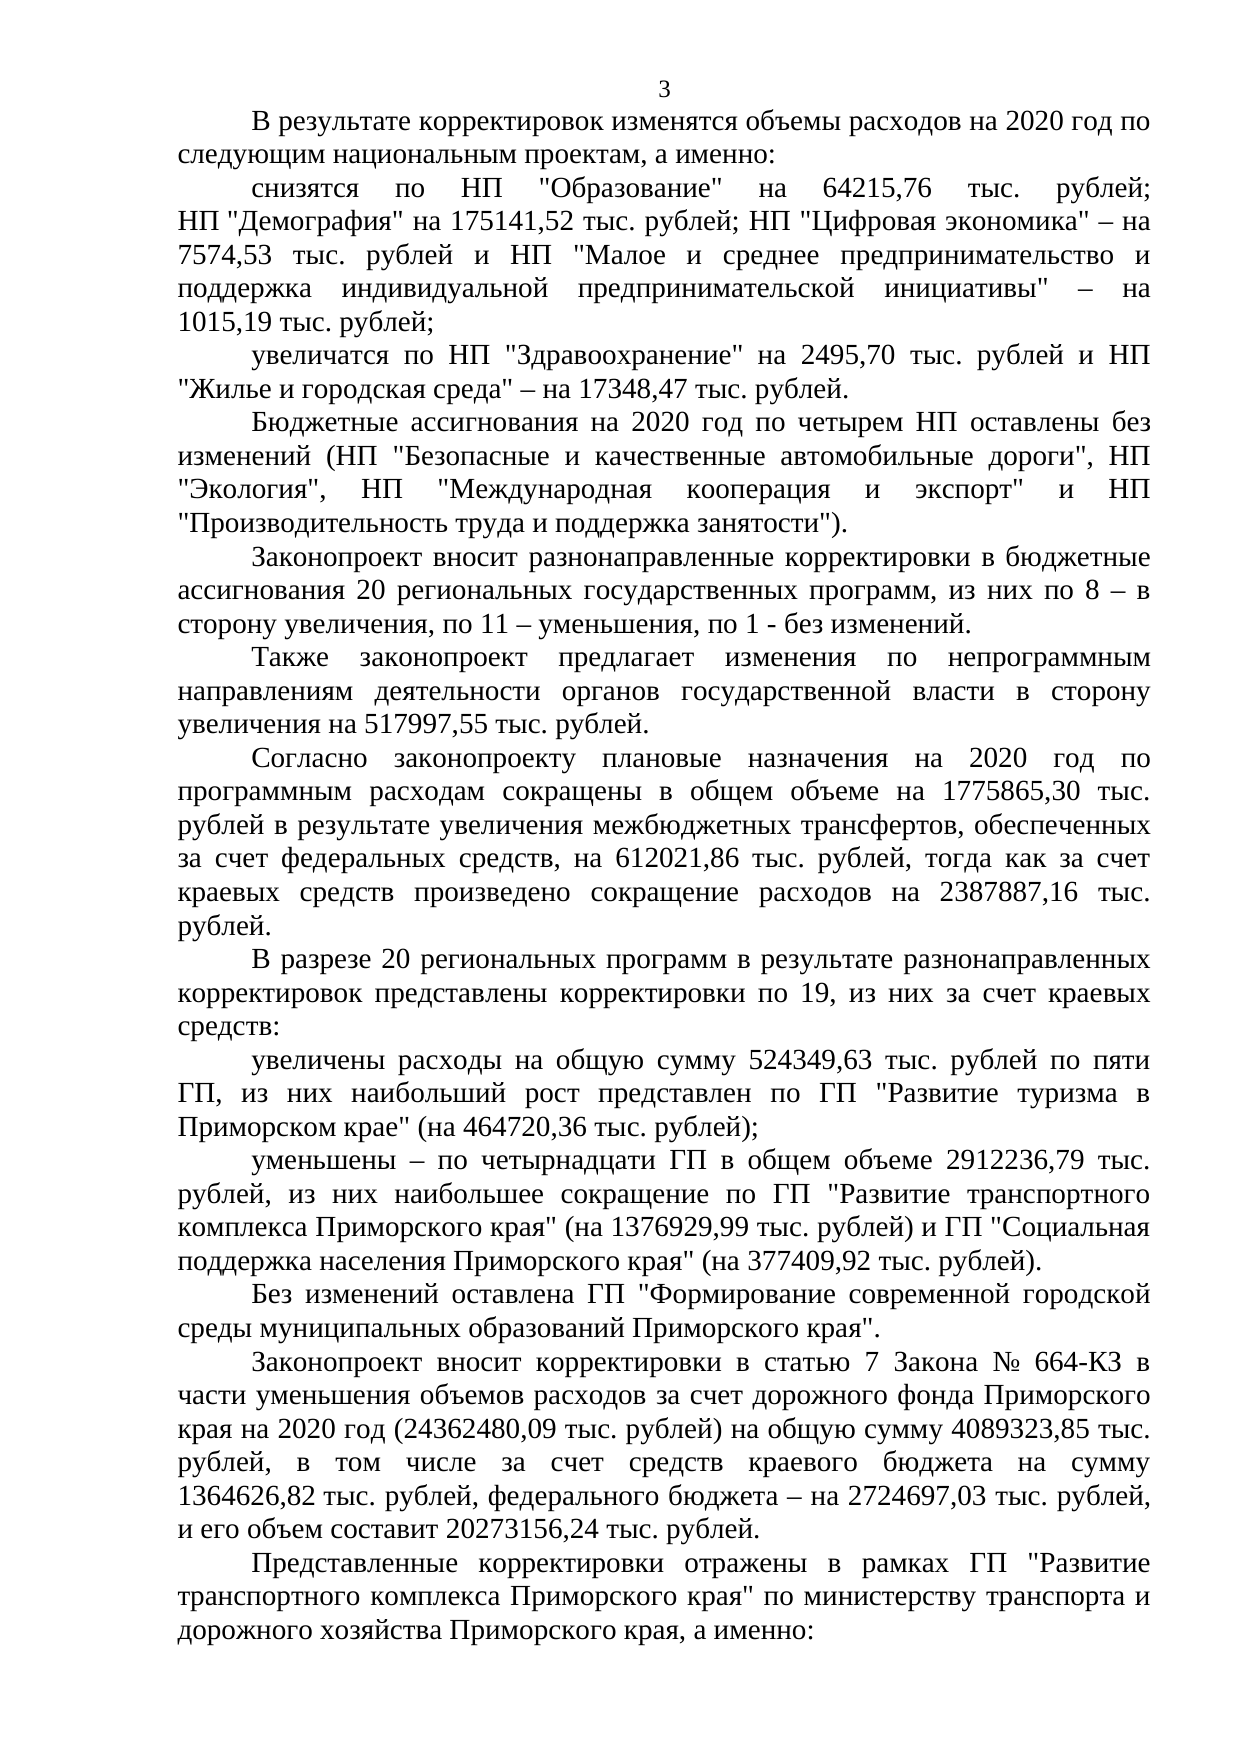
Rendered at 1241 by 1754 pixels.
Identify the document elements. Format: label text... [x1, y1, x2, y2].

text Без изменений оставлена ГП "Формирование современной городской среды муниципальных образований Приморского края". [177, 1277, 1152, 1344]
text снизятся по НП "Образование" на 64215,76 тыс. рублей; НП "Демография" на 175141,52 тыс. рублей; НП "Цифровая экономика" – на 7574,53 тыс. рублей и НП "Малое и среднее предпринимательство и поддержка индивидуальной предпринимательской инициативы" – на 1015,19 тыс. рублей; [177, 170, 1152, 337]
text Бюджетные ассигнования на 2020 год по четырем НП оставлены без изменений (НП "Безопасные и качественные автомобильные дороги", НП "Экология", НП "Международная кооперация и экспорт" и НП "Производительность труда и поддержка занятости"). [177, 404, 1152, 539]
text уменьшены – по четырнадцати ГП в общем объеме 2912236,79 тыс. рублей, из них наибольшее сокращение по ГП "Развитие транспортного комплекса Приморского края" (на 1376929,99 тыс. рублей) и ГП "Социальная поддержка населения Приморского края" (на 377409,92 тыс. рублей). [177, 1142, 1152, 1277]
text В разрезе 20 региональных программ в результате разнонаправленных корректировок представлены корректировки по 19, из них за счет краевых средств: [177, 941, 1152, 1042]
text Законопроект вносит корректировки в статью 7 Закона № 664-КЗ в части уменьшения объемов расходов за счет дорожного фонда Приморского края на 2020 год (24362480,09 тыс. рублей) на общую сумму 4089323,85 тыс. рублей, в том числе за счет средств краевого бюджета на сумму 1364626,82 тыс. рублей, федерального бюджета – на 2724697,03 тыс. рублей, и его объем составит 20273156,24 тыс. рублей. [177, 1344, 1152, 1545]
text увеличены расходы на общую сумму 524349,63 тыс. рублей по пяти ГП, из них наибольший рост представлен по ГП "Развитие туризма в Приморском крае" (на 464720,36 тыс. рублей); [177, 1042, 1152, 1142]
text увеличатся по НП "Здравоохранение" на 2495,70 тыс. рублей и НП "Жилье и городская среда" – на 17348,47 тыс. рублей. [177, 337, 1152, 404]
text Законопроект вносит разнонаправленные корректировки в бюджетные ассигнования 20 региональных государственных программ, из них по 8 – в сторону увеличения, по 11 – уменьшения, по 1 - без изменений. [177, 539, 1152, 639]
text Согласно законопроекту плановые назначения на 2020 год по программным расходам сокращены в общем объеме на 1775865,30 тыс. рублей в результате увеличения межбюджетных трансфертов, обеспеченных за счет федеральных средств, на 612021,86 тыс. рублей, тогда как за счет краевых средств произведено сокращение расходов на 2387887,16 тыс. рублей. [177, 740, 1152, 941]
text Также законопроект предлагает изменения по непрограммным направлениям деятельности органов государственной власти в сторону увеличения на 517997,55 тыс. рублей. [177, 639, 1152, 740]
text Представленные корректировки отражены в рамках ГП "Развитие транспортного комплекса Приморского края" по министерству транспорта и дорожного хозяйства Приморского края, а именно: [177, 1545, 1152, 1646]
text В результате корректировок изменятся объемы расходов на 2020 год по следующим национальным проектам, а именно: [177, 103, 1152, 170]
